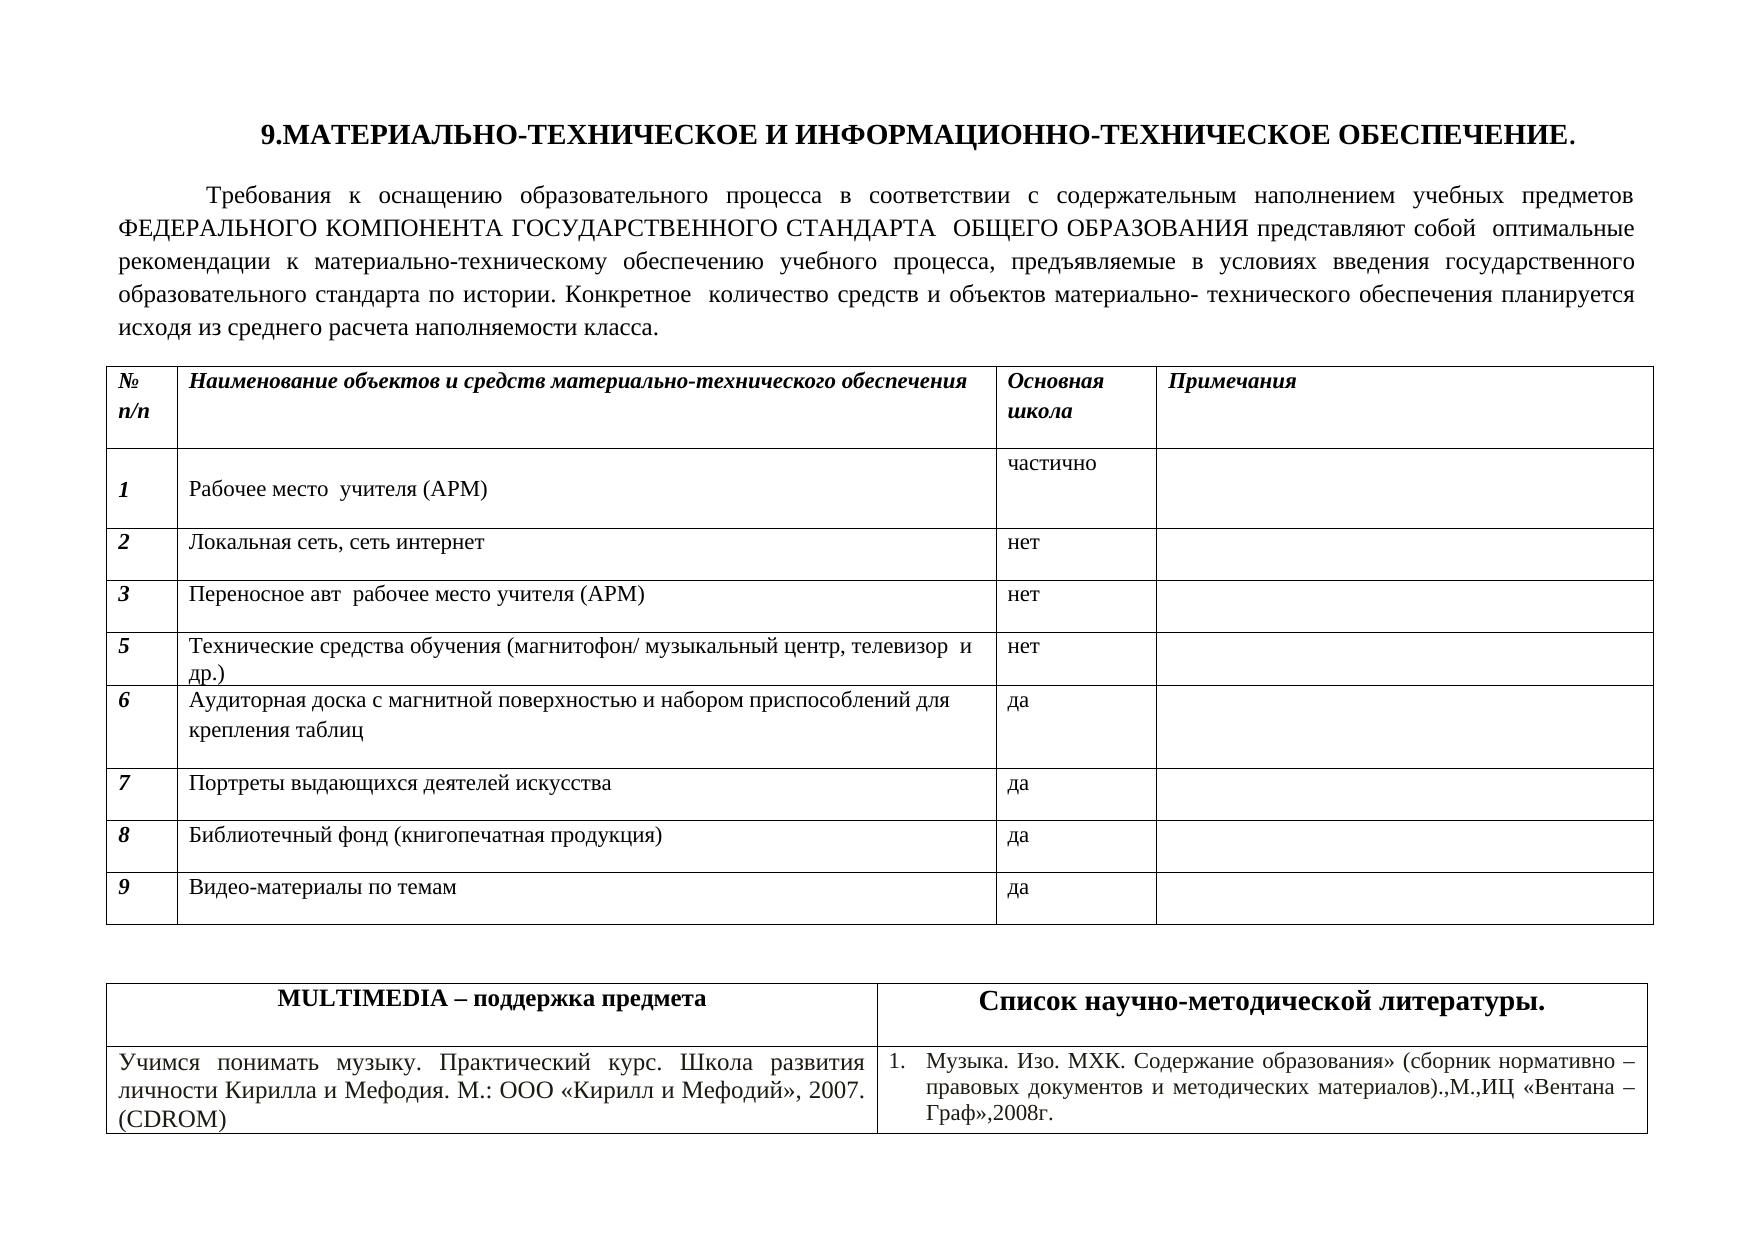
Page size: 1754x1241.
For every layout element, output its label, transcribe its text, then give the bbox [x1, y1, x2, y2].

table_header № п/п [107, 367, 177, 448]
table_header Наименование объектов и средств материально-технического обеспечения [178, 367, 996, 448]
table_cell 8 [107, 821, 177, 872]
table_cell Аудиторная доска с магнитной поверхностью и набором приспособлений для крепления таблиц [178, 686, 996, 768]
table_cell [1157, 821, 1653, 872]
table_cell да [997, 769, 1156, 820]
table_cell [107, 1047, 877, 1133]
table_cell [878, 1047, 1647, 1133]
table_cell нет [997, 581, 1156, 632]
table_cell да [997, 686, 1156, 768]
table_cell да [997, 821, 1156, 872]
table_cell Технические средства обучения (магнитофон/ музыкальный центр, телевизор и др.) [178, 633, 996, 685]
table_cell 9 [107, 873, 177, 924]
table_cell [1157, 529, 1653, 579]
table_cell 2 [107, 529, 177, 579]
table_cell [1157, 769, 1653, 820]
table_cell Локальная сеть, сеть интернет [178, 529, 996, 579]
table_cell [1157, 449, 1653, 527]
table_cell нет [997, 529, 1156, 579]
table_cell 1 [107, 475, 177, 527]
table_cell Портреты выдающихся деятелей искусства [178, 769, 996, 820]
list 9.МАТЕРИАЛЬНО-ТЕХНИЧЕСКОЕ И ИНФОРМАЦИОННО-ТЕХНИЧЕСКОЕ ОБЕСПЕЧЕНИЕ. [200, 117, 1636, 151]
table_header Основная школа [997, 367, 1156, 448]
table_cell [1157, 581, 1653, 632]
table_cell Переносное авт рабочее место учителя (АРМ) [178, 581, 996, 632]
table_header Примечания [1157, 367, 1653, 448]
table_cell [1157, 873, 1653, 924]
table_cell [1157, 686, 1653, 768]
table_cell 7 [107, 769, 177, 820]
table_cell да [997, 873, 1156, 924]
table_cell 5 [107, 633, 177, 685]
table_cell [107, 449, 177, 475]
table_cell Рабочее место учителя (АРМ) [178, 449, 996, 527]
table_cell Библиотечный фонд (книгопечатная продукция) [178, 821, 996, 872]
text Требования к оснащению образовательного процесса в соответствии с содержательным наполнением учебных предметов ФЕДЕРАЛЬНОГО КОМПОНЕНТА ГОСУДАРСТВЕННОГО СТАНДАРТА ОБЩЕГО ОБРАЗОВАНИЯ представляют собой оптимальные рекомендации к материально-техническому обеспечению учебного процесса, предъявляемые в условиях введения государственного образовательного стандарта по истории. Конкретное количество средств и объектов материально- технического обеспечения планируется исходя из среднего расчета наполняемости класса. [118, 180, 1636, 341]
table_cell [1157, 633, 1653, 685]
table_cell 3 [107, 581, 177, 632]
table_cell нет [997, 633, 1156, 685]
table_cell 6 [107, 686, 177, 768]
table_header Список научно-методической литературы. [878, 984, 1647, 1046]
table_header MULTIMEDIA – поддержка предмета [107, 984, 877, 1046]
table_cell частично [997, 449, 1156, 527]
table_cell Видео-материалы по темам [178, 873, 996, 924]
